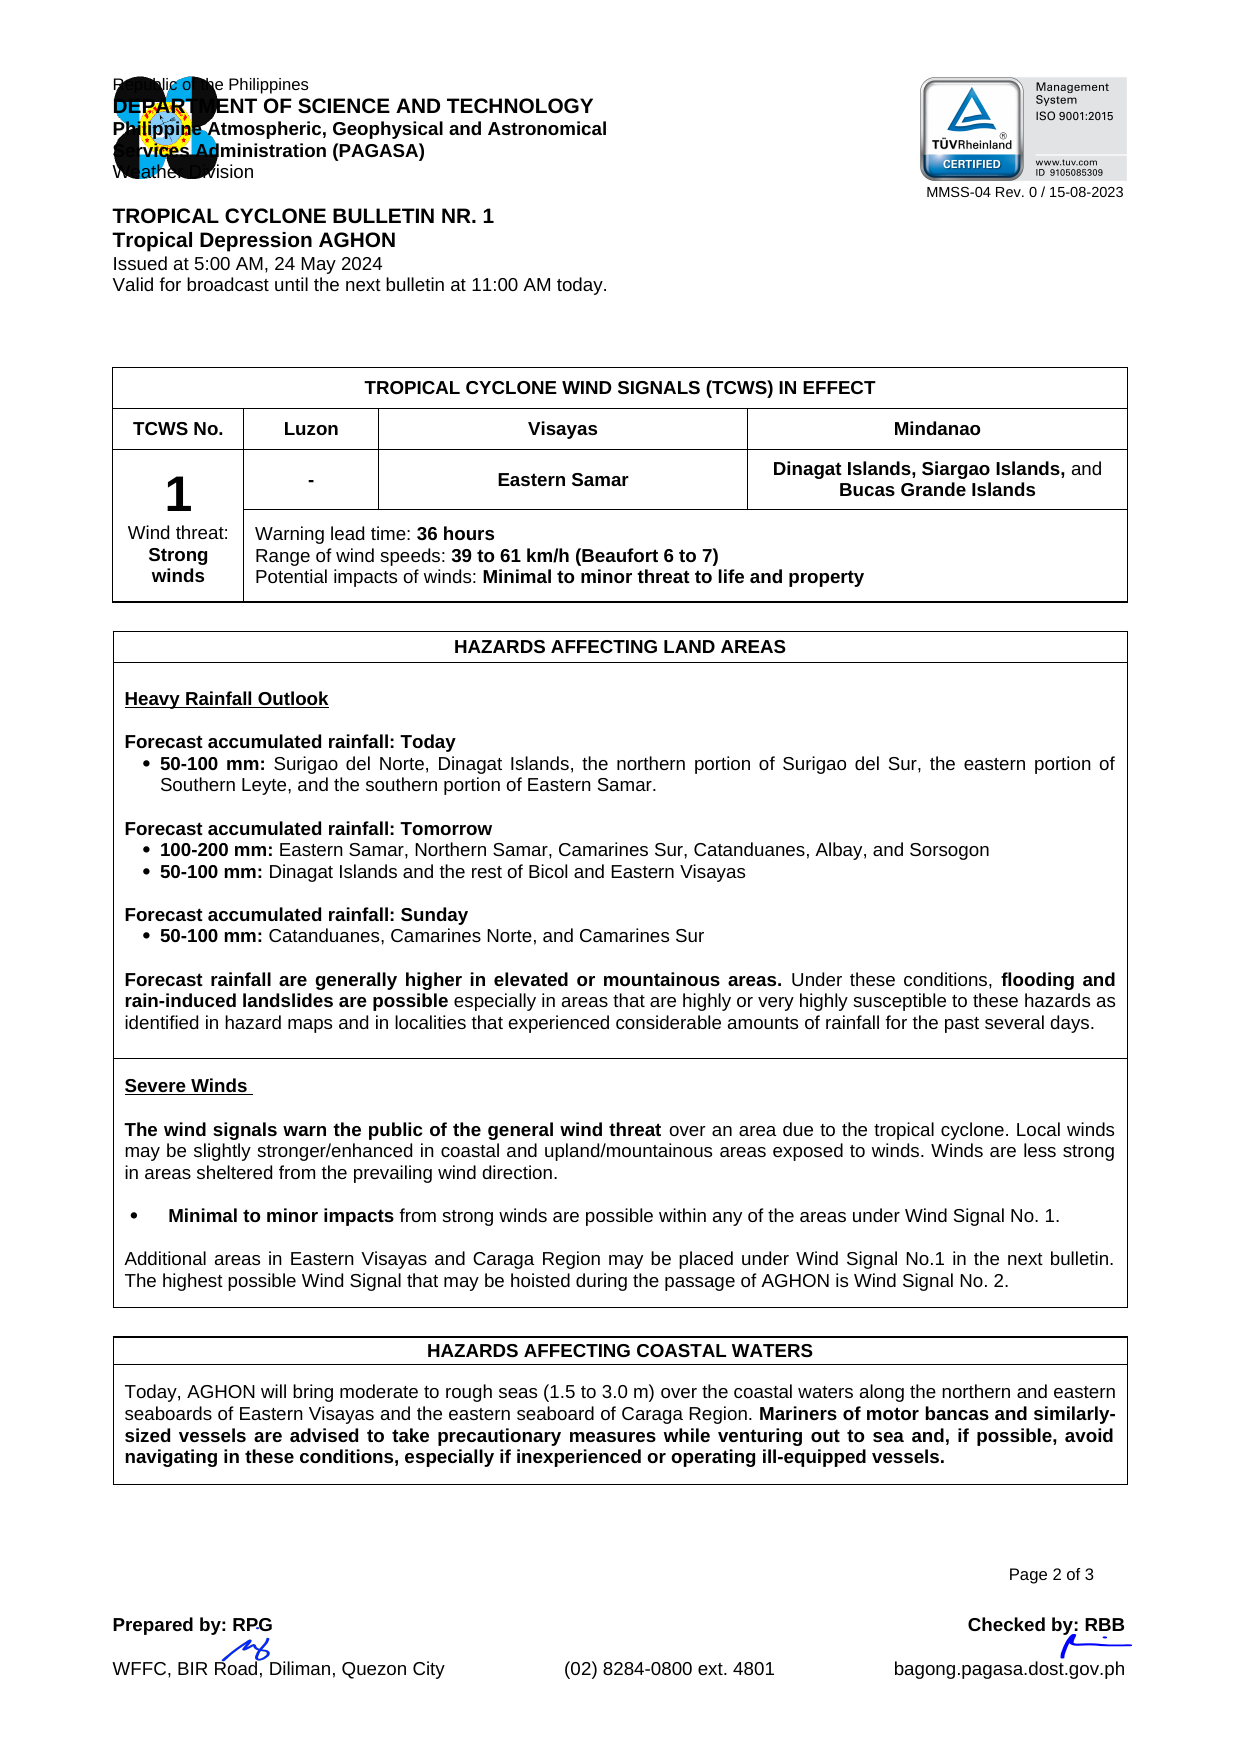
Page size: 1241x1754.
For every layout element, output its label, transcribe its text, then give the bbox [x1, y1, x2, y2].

table_cell TCWS No. [113, 409, 243, 449]
picture [211, 132, 218, 143]
table_cell 1 Wind threat: Strong winds [113, 450, 243, 601]
table_header HAZARDS AFFECTING LAND AREAS [114, 632, 1127, 662]
table_cell Today, AGHON will bring moderate to rough seas (1.5 to 3.0 m) over the coastal waters along the northern and eastern seaboards of Eastern Visayas and the eastern seaboard of Caraga Region. Mariners of motor bancas and similarly-sized vessels are advised to take precautionary measures while venturing out to sea and, if possible, avoid navigating in these conditions, especially if inexperienced or operating ill-equipped vessels. [114, 1365, 1127, 1484]
table_cell - [244, 450, 378, 509]
table_cell Visayas [379, 409, 747, 449]
picture [919, 76, 1128, 182]
picture [1059, 1611, 1138, 1690]
table_cell Warning lead time: 36 hours Range of wind speeds: 39 to 61 km/h (Beaufort 6 to 7) Potential impacts of winds: Minimal to minor threat to life and property [244, 510, 1127, 601]
table_cell Heavy Rainfall Outlook Forecast accumulated rainfall: Today 50-100 mm: Surigao del Norte, Dinagat Islands, the northern portion of Surigao del Sur, the eastern portion of Southern Leyte, and the southern portion of Eastern Samar. Forecast accumulated rainfall: Tomorrow 100-200 mm: Eastern Samar, Northern Samar, Camarines Sur, Catanduanes, Albay, and Sorsogon 50-100 mm: Dinagat Islands and the rest of Bicol and Eastern Visayas Forecast accumulated rainfall: Sunday 50-100 mm: Catanduanes, Camarines Norte, and Camarines Sur Forecast rainfall are generally higher in elevated or mountainous areas. Under these conditions, flooding and rain-induced landslides are possible especially in areas that are highly or very highly susceptible to these hazards as identified in hazard maps and in localities that experienced considerable amounts of rainfall for the past several days. [114, 663, 1127, 1058]
picture [210, 1613, 289, 1692]
table_cell Eastern Samar [379, 450, 747, 509]
table_header TROPICAL CYCLONE WIND SIGNALS (TCWS) IN EFFECT [113, 368, 1127, 408]
picture [112, 75, 218, 181]
table_cell Severe Winds The wind signals warn the public of the general wind threat over an area due to the tropical cyclone. Local winds may be slightly stronger/enhanced in coastal and upland/mountainous areas exposed to winds. Winds are less strong in areas sheltered from the prevailing wind direction. Minimal to minor impacts from strong winds are possible within any of the areas under Wind Signal No. 1. Additional areas in Eastern Visayas and Caraga Region may be placed under Wind Signal No.1 in the next bulletin. The highest possible Wind Signal that may be hoisted during the passage of AGHON is Wind Signal No. 2. [114, 1059, 1127, 1307]
table_cell Dinagat Islands, Siargao Islands, and Bucas Grande Islands [748, 450, 1127, 509]
table_header HAZARDS AFFECTING COASTAL WATERS [114, 1338, 1127, 1364]
table_cell Mindanao [748, 409, 1127, 449]
table_cell Luzon [244, 409, 378, 449]
